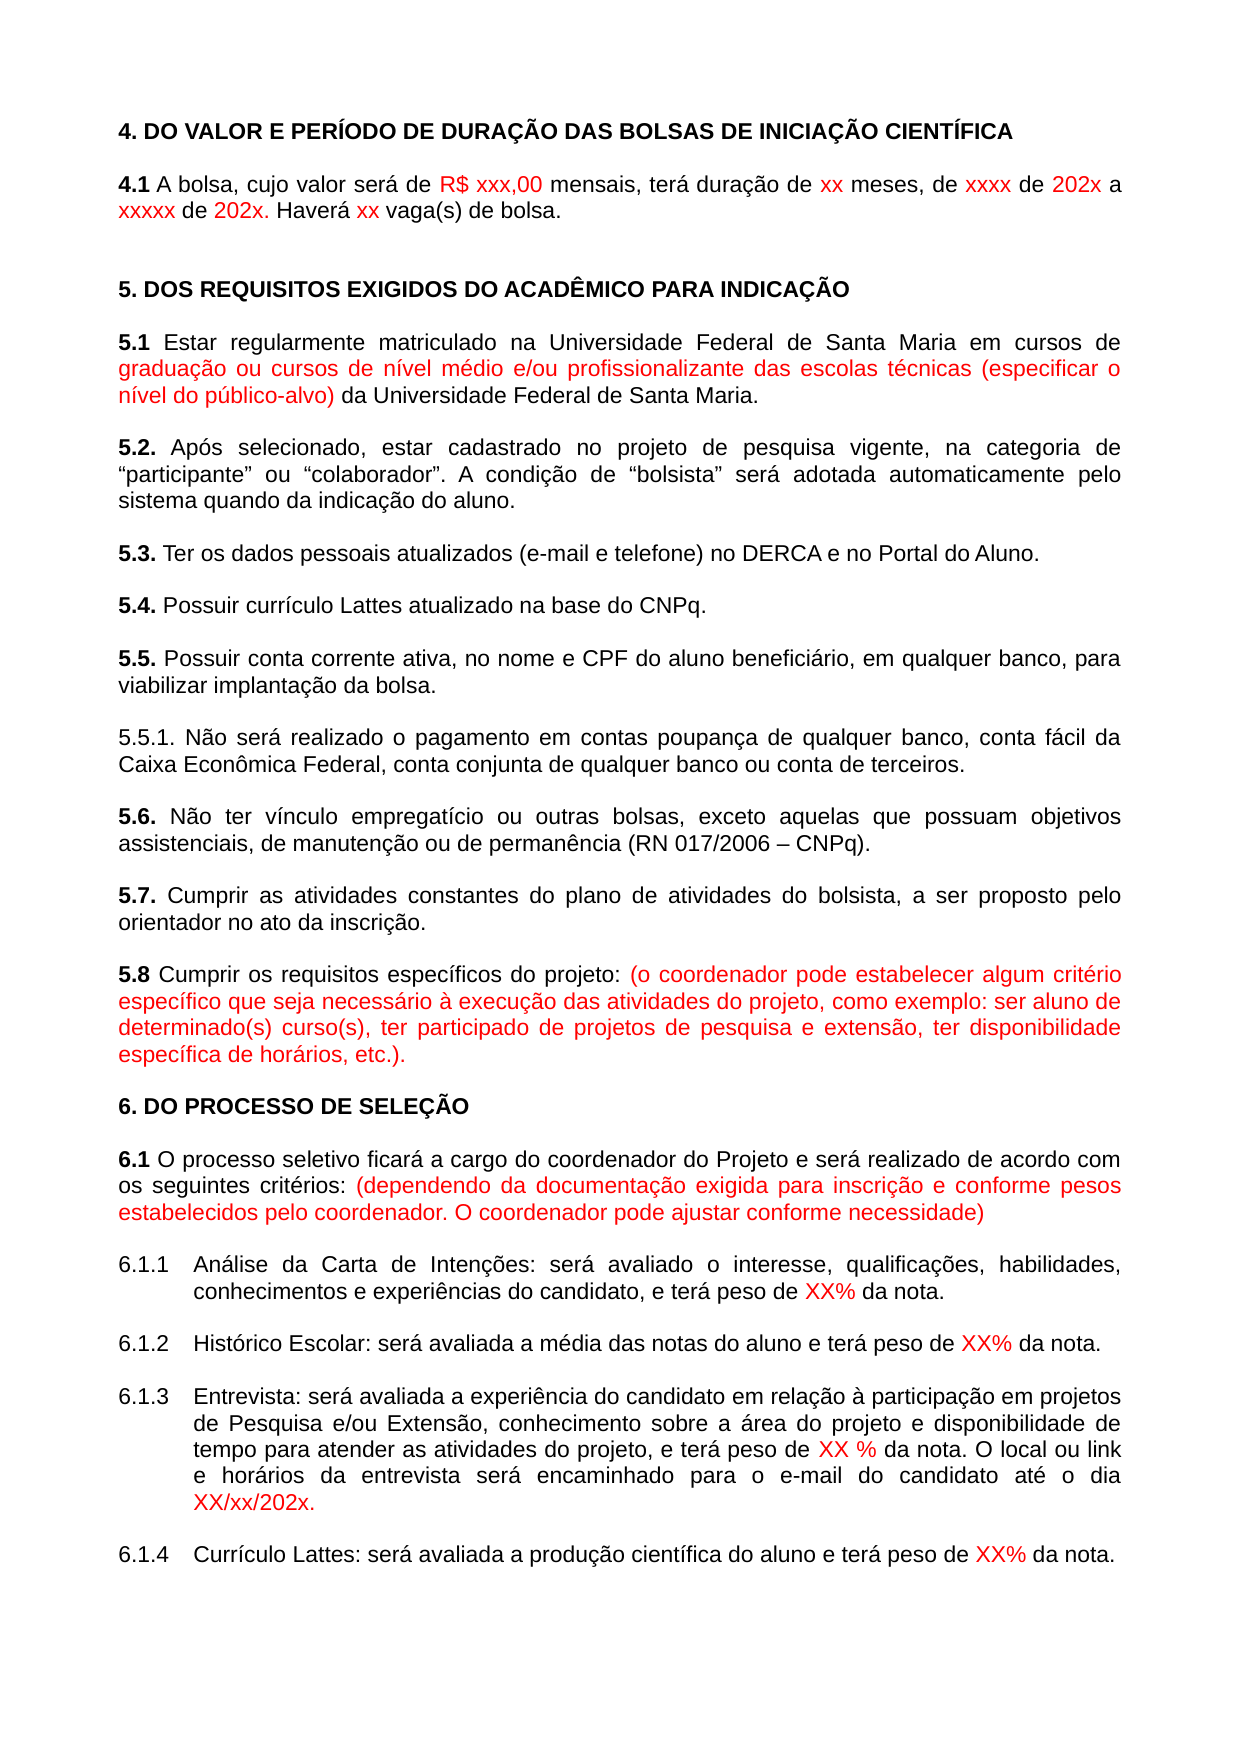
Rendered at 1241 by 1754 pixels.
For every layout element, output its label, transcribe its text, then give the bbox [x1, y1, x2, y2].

text 5. DOS REQUISITOS EXIGIDOS DO ACADÊMICO PARA INDICAÇÃO [118, 276, 1122, 303]
text 5.1 Estar regularmente matriculado na Universidade Federal de Santa Maria em cursos de graduação ou cursos de nível médio e/ou profissionalizante das escolas técnicas (especificar o nível do público-alvo) da Universidade Federal de Santa Maria. [118, 329, 1122, 408]
text 5.2. Após selecionado, estar cadastrado no projeto de pesquisa vigente, na categoria de “participante” ou “colaborador”. A condição de “bolsista” será adotada automaticamente pelo sistema quando da indicação do aluno. [118, 434, 1122, 513]
text 6.1 O processo seletivo ficará a cargo do coordenador do Projeto e será realizado de acordo com os seguintes critérios: (dependendo da documentação exigida para inscrição e conforme pesos estabelecidos pelo coordenador. O coordenador pode ajustar conforme necessidade) [118, 1146, 1122, 1225]
text 5.8 Cumprir os requisitos específicos do projeto: (o coordenador pode estabelecer algum critério específico que seja necessário à execução das atividades do projeto, como exemplo: ser aluno de determinado(s) curso(s), ter participado de projetos de pesquisa e extensão, ter disponibilidade específica de horários, etc.). [118, 961, 1122, 1067]
text 4.1 A bolsa, cujo valor será de R$ xxx,00 mensais, terá duração de xx meses, de xxxx de 202x a xxxxx de 202x. Haverá xx vaga(s) de bolsa. [118, 171, 1122, 223]
text 5.7. Cumprir as atividades constantes do plano de atividades do bolsista, a ser proposto pelo orientador no ato da inscrição. [118, 882, 1122, 935]
text 6. DO PROCESSO DE SELEÇÃO [118, 1093, 1122, 1119]
text 4. DO VALOR E PERÍODO DE DURAÇÃO DAS BOLSAS DE INICIAÇÃO CIENTÍFICA [118, 118, 1122, 144]
list Análise da Carta de Intenções: será avaliado o interesse, qualificações, habilidades, conhecimentos e experiências do candidato, e terá peso de XX% da nota. [118, 1251, 1122, 1304]
list Entrevista: será avaliada a experiência do candidato em relação à participação em projetos de Pesquisa e/ou Extensão, conhecimento sobre a área do projeto e disponibilidade de tempo para atender as atividades do projeto, e terá peso de XX % da nota. O local ou link e horários da entrevista será encaminhado para o e-mail do candidato até o dia XX/xx/202x. [118, 1383, 1122, 1515]
text 5.5. Possuir conta corrente ativa, no nome e CPF do aluno beneficiário, em qualquer banco, para viabilizar implantação da bolsa. [118, 645, 1122, 698]
text 5.3. Ter os dados pessoais atualizados (e-mail e telefone) no DERCA e no Portal do Aluno. [118, 540, 1122, 566]
list Histórico Escolar: será avaliada a média das notas do aluno e terá peso de XX% da nota. [118, 1330, 1122, 1357]
list Currículo Lattes: será avaliada a produção científica do aluno e terá peso de XX% da nota. [118, 1541, 1122, 1568]
text 5.4. Possuir currículo Lattes atualizado na base do CNPq. [118, 592, 1122, 619]
text 5.6. Não ter vínculo empregatício ou outras bolsas, exceto aquelas que possuam objetivos assistenciais, de manutenção ou de permanência (RN 017/2006 – CNPq). [118, 803, 1122, 856]
text 5.5.1. Não será realizado o pagamento em contas poupança de qualquer banco, conta fácil da Caixa Econômica Federal, conta conjunta de qualquer banco ou conta de terceiros. [118, 724, 1122, 777]
